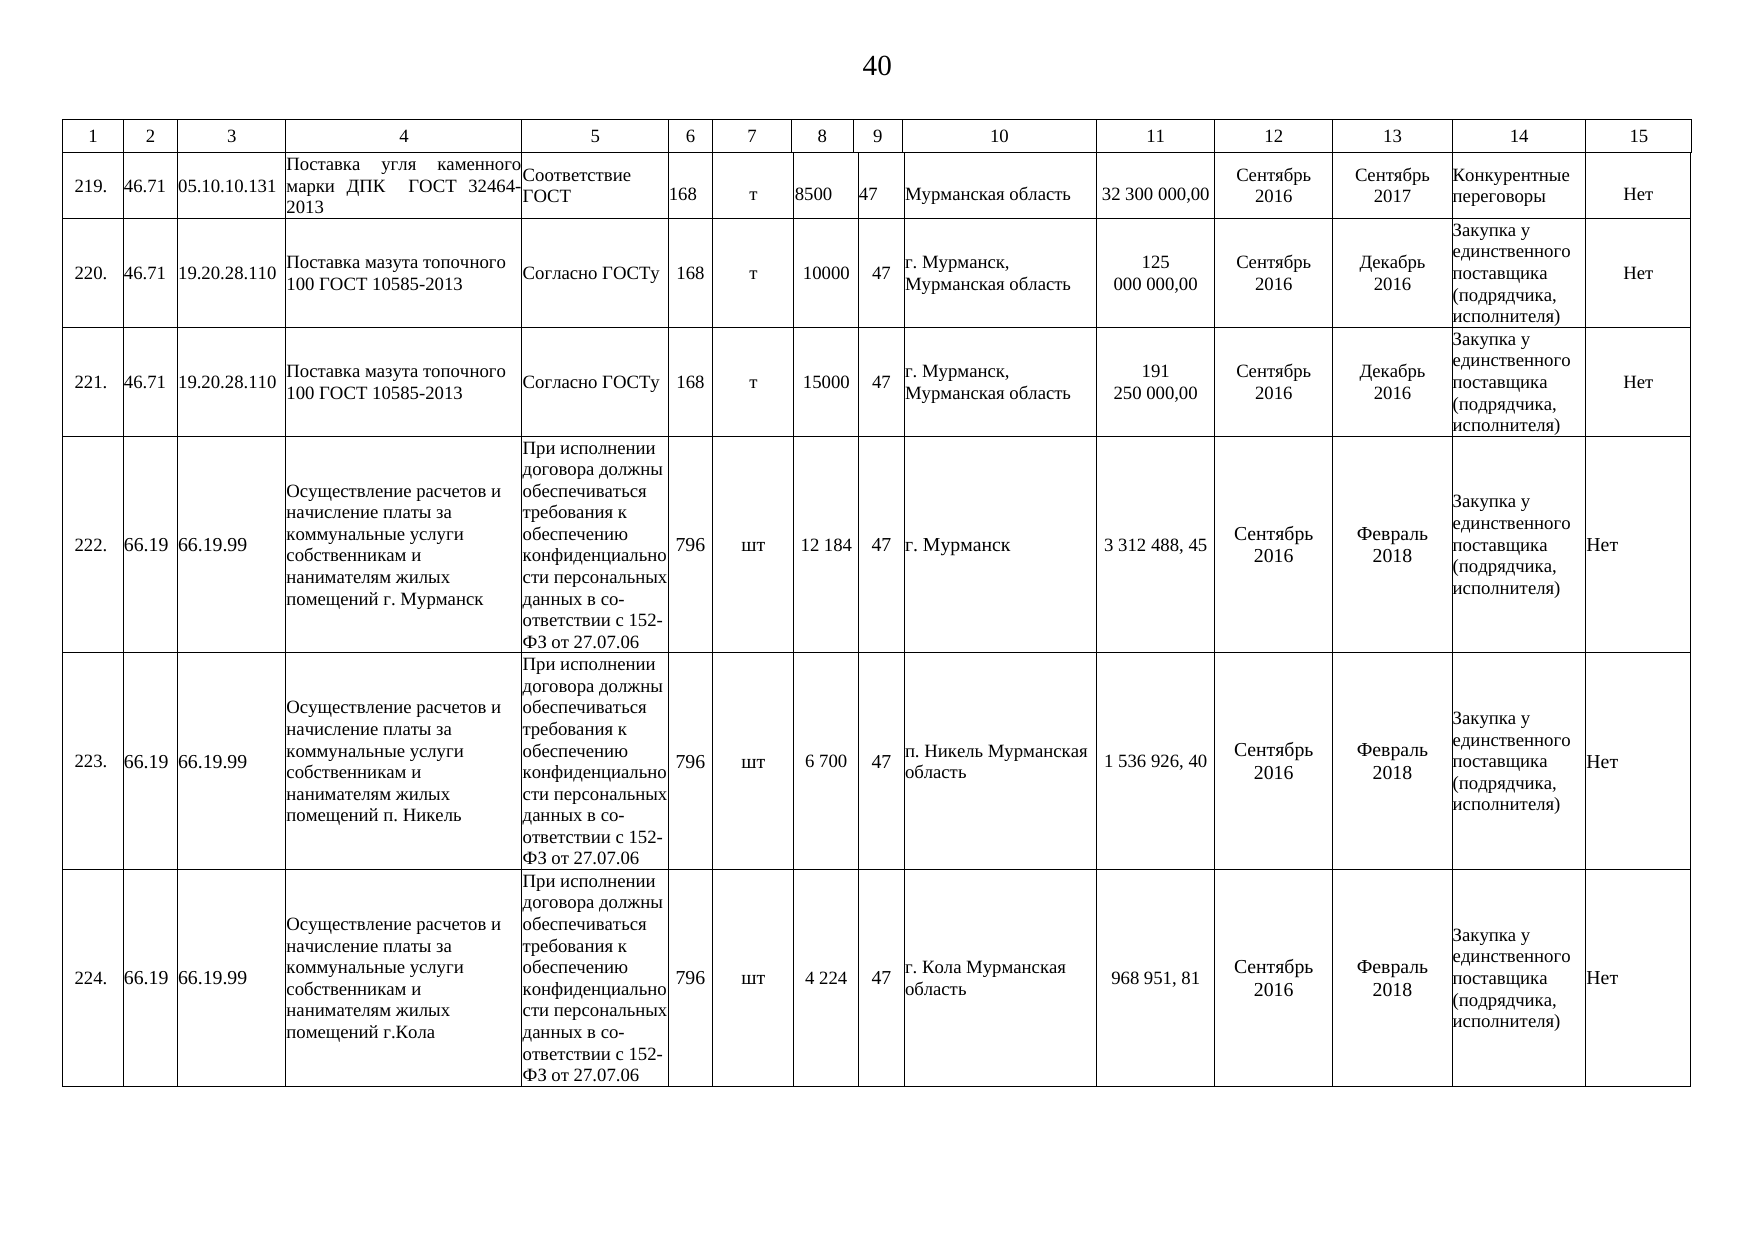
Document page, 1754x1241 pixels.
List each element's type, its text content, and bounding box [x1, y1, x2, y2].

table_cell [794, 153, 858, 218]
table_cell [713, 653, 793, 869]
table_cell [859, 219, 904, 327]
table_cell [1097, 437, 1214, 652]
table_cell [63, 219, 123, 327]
table_header 6 [669, 120, 712, 152]
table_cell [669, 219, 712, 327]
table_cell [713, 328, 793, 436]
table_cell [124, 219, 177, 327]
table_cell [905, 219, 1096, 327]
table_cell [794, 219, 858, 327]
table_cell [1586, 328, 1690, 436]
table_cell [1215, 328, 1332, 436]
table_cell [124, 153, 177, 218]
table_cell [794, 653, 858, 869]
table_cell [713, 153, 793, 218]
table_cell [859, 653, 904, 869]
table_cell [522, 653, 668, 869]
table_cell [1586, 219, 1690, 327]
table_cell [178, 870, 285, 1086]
table_header 2 [124, 120, 177, 152]
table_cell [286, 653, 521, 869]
table_header 9 [854, 120, 902, 152]
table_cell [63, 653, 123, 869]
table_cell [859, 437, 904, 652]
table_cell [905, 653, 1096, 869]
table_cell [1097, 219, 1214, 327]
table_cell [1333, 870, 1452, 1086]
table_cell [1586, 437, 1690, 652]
table_header 13 [1333, 120, 1452, 152]
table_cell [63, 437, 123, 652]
table_header 1 [63, 120, 123, 152]
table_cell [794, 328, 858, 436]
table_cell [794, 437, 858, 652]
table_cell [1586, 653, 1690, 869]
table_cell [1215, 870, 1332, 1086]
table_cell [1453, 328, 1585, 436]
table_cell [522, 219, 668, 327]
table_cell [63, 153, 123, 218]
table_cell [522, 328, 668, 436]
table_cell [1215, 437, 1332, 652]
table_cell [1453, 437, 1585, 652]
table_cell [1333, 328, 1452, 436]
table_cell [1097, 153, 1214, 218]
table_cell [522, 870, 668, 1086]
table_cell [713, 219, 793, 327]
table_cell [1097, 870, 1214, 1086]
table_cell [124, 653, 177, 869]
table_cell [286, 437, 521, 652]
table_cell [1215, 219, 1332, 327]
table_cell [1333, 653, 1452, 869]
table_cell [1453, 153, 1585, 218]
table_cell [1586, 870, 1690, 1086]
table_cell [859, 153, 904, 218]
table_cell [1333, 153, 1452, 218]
table_header 4 [286, 120, 521, 152]
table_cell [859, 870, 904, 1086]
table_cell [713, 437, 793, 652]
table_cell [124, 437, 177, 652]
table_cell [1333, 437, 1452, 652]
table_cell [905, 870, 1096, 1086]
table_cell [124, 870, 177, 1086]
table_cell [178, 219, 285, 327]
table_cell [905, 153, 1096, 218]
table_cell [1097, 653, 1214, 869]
table_header 5 [522, 120, 668, 152]
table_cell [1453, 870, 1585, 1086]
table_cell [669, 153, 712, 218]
table_header 15 [1586, 120, 1691, 152]
table_header 3 [178, 120, 285, 152]
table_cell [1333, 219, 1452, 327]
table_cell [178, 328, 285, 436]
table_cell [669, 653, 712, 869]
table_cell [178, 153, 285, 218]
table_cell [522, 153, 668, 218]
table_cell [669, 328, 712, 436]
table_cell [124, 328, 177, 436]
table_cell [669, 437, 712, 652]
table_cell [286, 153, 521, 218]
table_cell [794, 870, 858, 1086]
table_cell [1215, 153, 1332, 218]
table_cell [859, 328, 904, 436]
table_header 11 [1097, 120, 1214, 152]
table_header 12 [1215, 120, 1332, 152]
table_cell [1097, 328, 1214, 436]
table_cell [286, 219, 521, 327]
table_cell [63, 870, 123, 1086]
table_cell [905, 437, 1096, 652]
table_header 8 [792, 120, 853, 152]
table_header 7 [713, 120, 791, 152]
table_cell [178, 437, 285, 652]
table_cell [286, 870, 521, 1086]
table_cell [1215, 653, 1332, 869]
table_header 10 [903, 120, 1096, 152]
table_header 14 [1453, 120, 1585, 152]
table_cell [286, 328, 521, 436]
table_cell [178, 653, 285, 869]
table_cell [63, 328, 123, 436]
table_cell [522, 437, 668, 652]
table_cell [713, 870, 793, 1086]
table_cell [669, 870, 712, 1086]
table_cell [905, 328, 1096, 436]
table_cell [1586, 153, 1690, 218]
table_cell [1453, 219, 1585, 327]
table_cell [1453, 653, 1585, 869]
